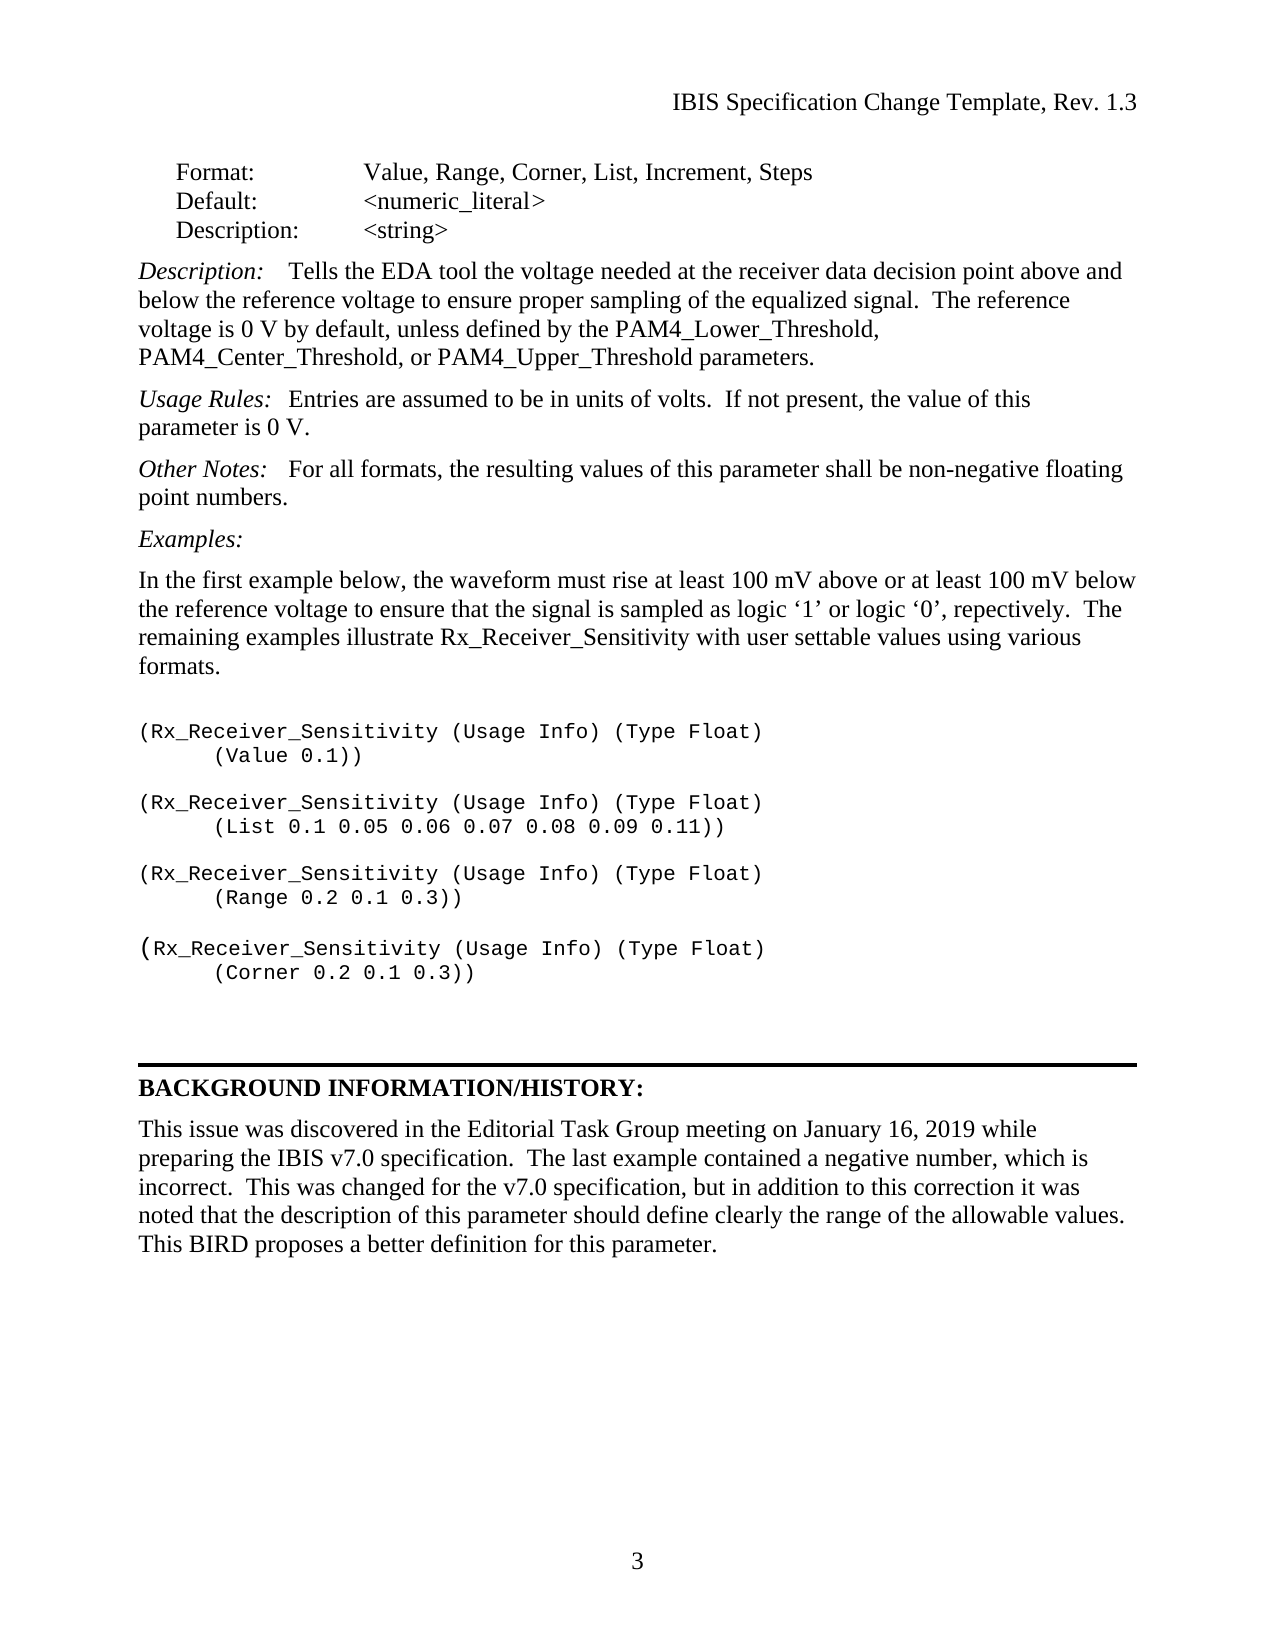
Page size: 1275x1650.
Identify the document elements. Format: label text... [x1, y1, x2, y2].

text (Rx_Receiver_Sensitivity (Usage Info) (Type Float) [138, 721, 1137, 745]
text (Corner 0.2 0.1 0.3)) [138, 962, 1137, 986]
text (Rx_Receiver_Sensitivity (Usage Info) (Type Float) [138, 863, 1137, 887]
text (Rx_Receiver_Sensitivity (Usage Info) (Type Float) [138, 792, 1137, 816]
text (Rx_Receiver_Sensitivity (Usage Info) (Type Float) [138, 934, 1137, 962]
text (List 0.1 0.05 0.06 0.07 0.08 0.09 0.11)) [138, 816, 1137, 839]
text This issue was discovered in the Editorial Task Group meeting on January 16, 2019 while preparing the IBIS v7.0 specification. The last example contained a negative number, which is incorrect. This was changed for the v7.0 specification, but in addition to this correction it was noted that the description of this parameter should define clearly the range of the allowable values. This BIRD proposes a better definition for this parameter. [138, 1114, 1137, 1258]
text Examples: [138, 524, 1137, 552]
text In the first example below, the waveform must rise at least 100 mV above or at least 100 mV below the reference voltage to ensure that the signal is sampled as logic ‘1’ or logic ‘0’, repectively. The remaining examples illustrate Rx_Receiver_Sensitivity with user settable values using various formats. [138, 565, 1137, 680]
text Other Notes: For all formats, the resulting values of this parameter shall be non-negative floating point numbers. [138, 454, 1137, 511]
text (Value 0.1)) [138, 745, 1137, 768]
list Format: Value, Range, Corner, List, Increment, Steps [176, 157, 1137, 186]
text Description: Tells the EDA tool the voltage needed at the receiver data decision point above and below the reference voltage to ensure proper sampling of the equalized signal. The reference voltage is 0 V by default, unless defined by the PAM4_Lower_Threshold, PAM4_Center_Threshold, or PAM4_Upper_Threshold parameters. [138, 256, 1137, 371]
text (Range 0.2 0.1 0.3)) [138, 887, 1137, 910]
list Description: <string> [176, 215, 1137, 244]
list Default: <numeric_literal> [176, 186, 1137, 215]
text Usage Rules: Entries are assumed to be in units of volts. If not present, the value of this parameter is 0 V. [138, 384, 1137, 441]
text BACKGROUND INFORMATION/HISTORY: [138, 1073, 1137, 1102]
